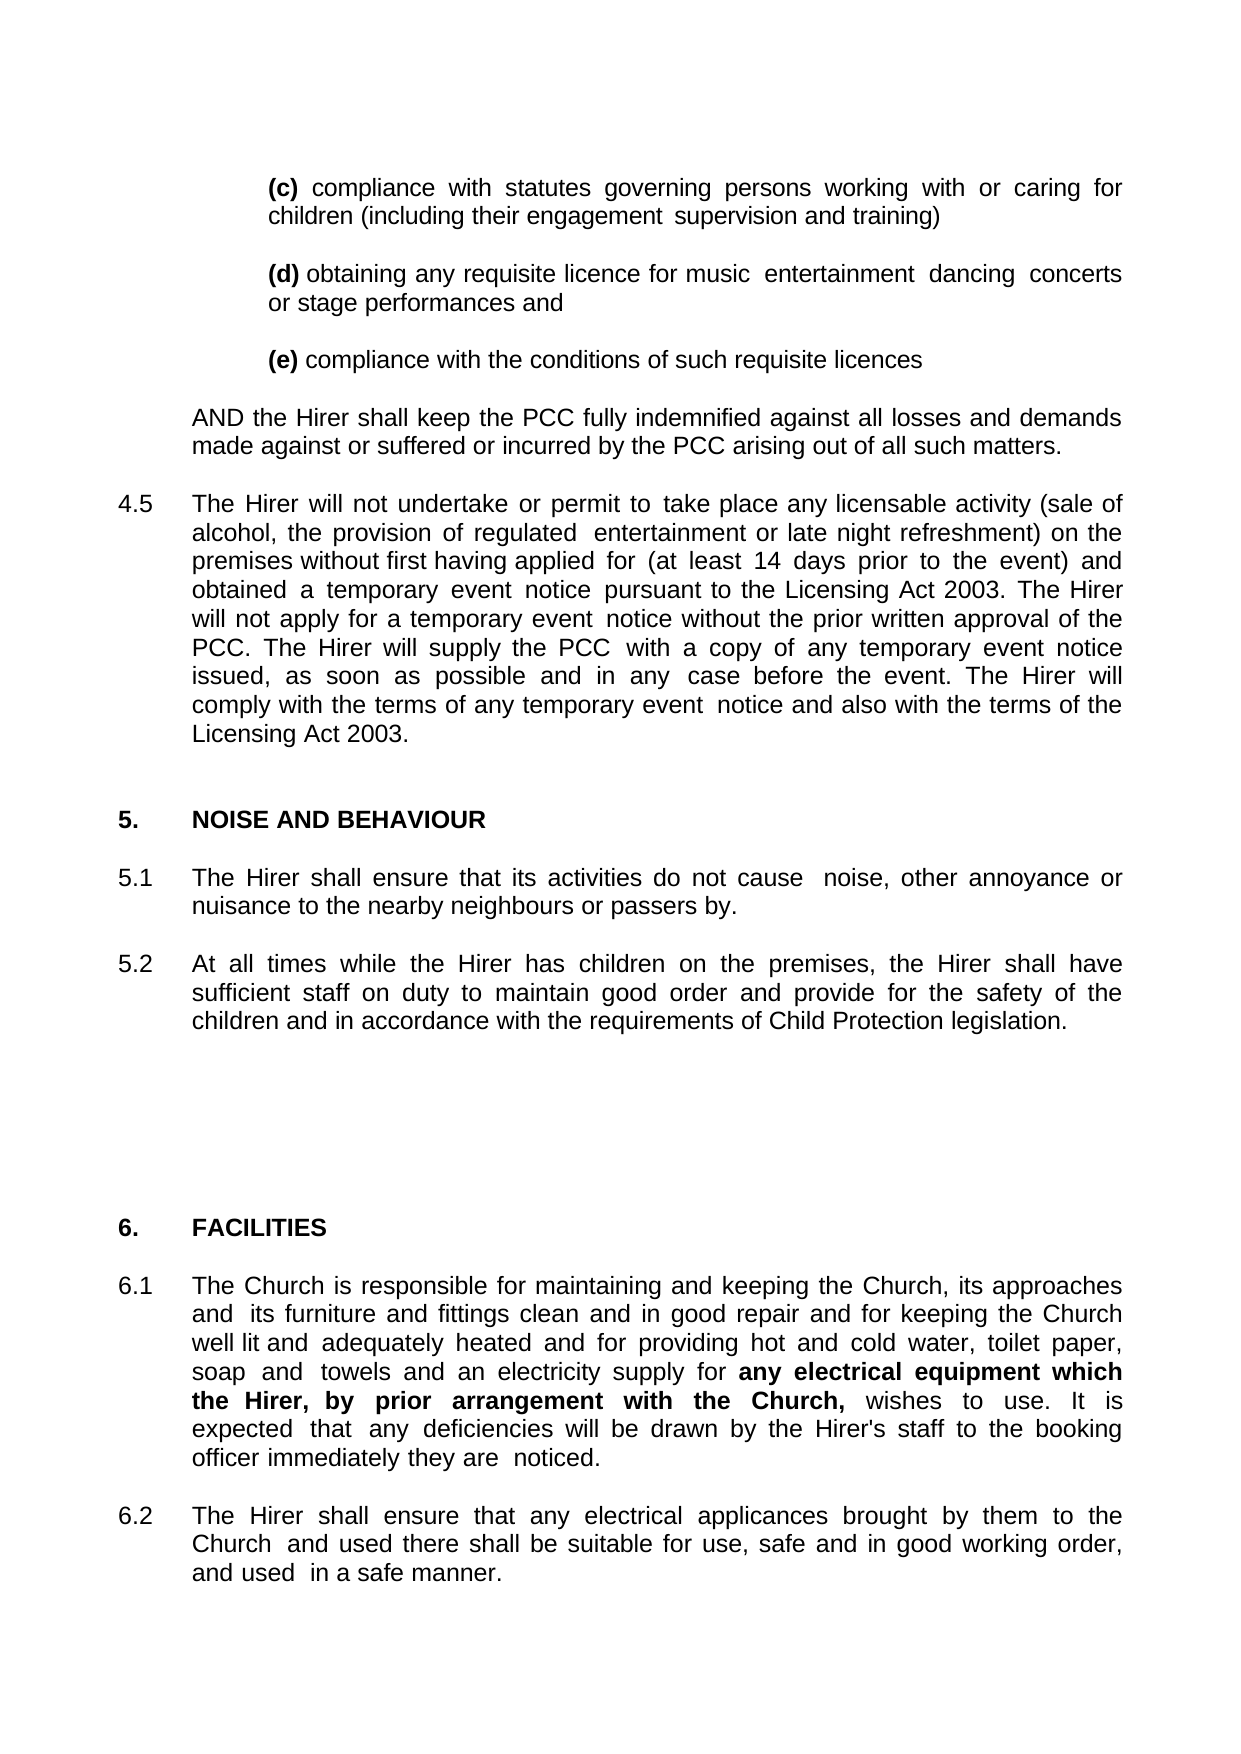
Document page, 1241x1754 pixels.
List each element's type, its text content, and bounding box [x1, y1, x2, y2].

list At all times while the Hirer has children on the premises, the Hirer shall have sufficient staff on duty to maintain good order and provide for the safety of the children and in accordance with the requirements of Child Protection legislation. [118, 949, 1123, 1035]
list compliance with statutes governing persons working with or caring for children (including their engagement supervision and training) [268, 172, 1122, 230]
text AND the Hirer shall keep the PCC fully indemnified against all losses and demands made against or suffered or incurred by the PCC arising out of all such matters. [192, 402, 1122, 460]
list The Hirer shall ensure that its activities do not cause noise, other annoyance or nuisance to the nearby neighbours or passers by. [118, 862, 1123, 920]
list obtaining any requisite licence for music entertainment dancing concerts or stage performances and [268, 259, 1122, 316]
list The Hirer shall ensure that any electrical applicances brought by them to the Church and used there shall be suitable for use, safe and in good working order, and used in a safe manner. [118, 1501, 1123, 1587]
list The Church is responsible for maintaining and keeping the Church, its approaches and its furniture and fittings clean and in good repair and for keeping the Church well lit and adequately heated and for providing hot and cold water, toilet paper, soap and towels and an electricity supply for any electrical equipment which the Hirer, by prior arrangement with the Church, wishes to use. It is expected that any deficiencies will be drawn by the Hirer's staff to the booking officer immediately they are noticed. [118, 1271, 1123, 1472]
subtitle NOISE AND BEHAVIOUR [118, 805, 1123, 834]
list The Hirer will not undertake or permit to take place any licensable activity (sale of alcohol, the provision of regulated entertainment or late night refreshment) on the premises without first having applied for (at least 14 days prior to the event) and obtained a temporary event notice pursuant to the Licensing Act 2003. The Hirer will not apply for a temporary event notice without the prior written approval of the PCC. The Hirer will supply the PCC with a copy of any temporary event notice issued, as soon as possible and in any case before the event. The Hirer will comply with the terms of any temporary event notice and also with the terms of the Licensing Act 2003. [118, 489, 1123, 747]
list compliance with the conditions of such requisite licences [268, 345, 1123, 374]
subtitle FACILITIES [118, 1213, 1123, 1242]
